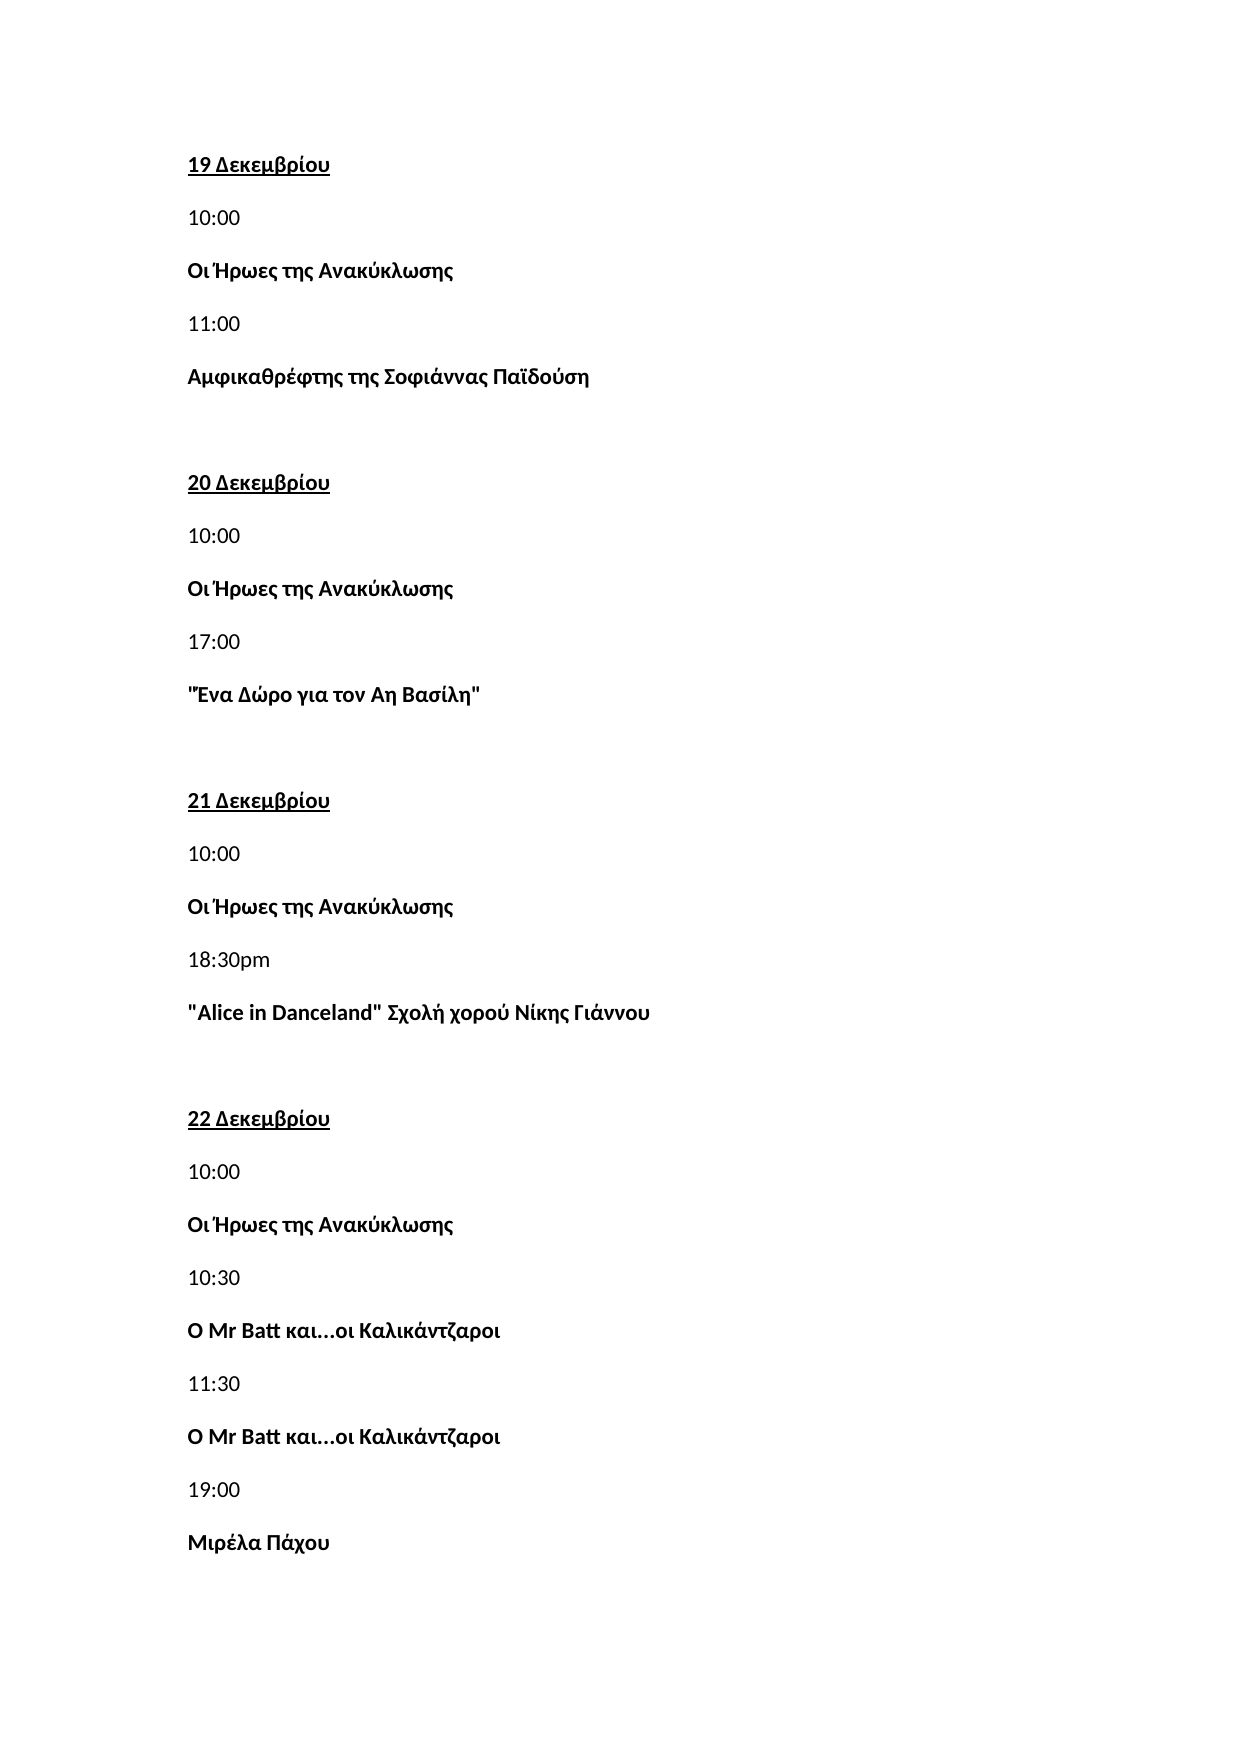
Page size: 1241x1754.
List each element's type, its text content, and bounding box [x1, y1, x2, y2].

text 20 Δεκεμβρίου [187, 468, 1053, 496]
text 18:30pm [187, 945, 1053, 973]
text Αμφικαθρέφτης της Σοφιάννας Παϊδούση [187, 362, 1053, 390]
text 17:00 [187, 627, 1053, 655]
text "Alice in Danceland" Σχολή χορού Νίκης Γιάννου [187, 998, 1053, 1026]
text Ο Μr Batt και...οι Καλικάντζαροι [187, 1422, 1053, 1451]
text Οι Ήρωες της Ανακύκλωσης [187, 574, 1053, 602]
text 10:00 [187, 839, 1053, 867]
text Οι Ήρωες της Ανακύκλωσης [187, 892, 1053, 920]
text 21 Δεκεμβρίου [187, 786, 1053, 814]
text 19:00 [187, 1476, 1053, 1503]
text 10:00 [187, 203, 1053, 231]
text 11:00 [187, 309, 1053, 337]
text Οι Ήρωες της Ανακύκλωσης [187, 256, 1053, 284]
text "Ένα Δώρο για τον Αη Βασίλη" [187, 680, 1053, 708]
text Οι Ήρωες της Ανακύκλωσης [187, 1210, 1053, 1238]
text Μιρέλα Πάχου [187, 1528, 1053, 1557]
text 19 Δεκεμβρίου [187, 150, 1053, 178]
text 10:00 [187, 521, 1053, 549]
text 11:30 [187, 1369, 1053, 1397]
text 22 Δεκεμβρίου [187, 1104, 1053, 1132]
text 10:30 [187, 1263, 1053, 1291]
text Ο Μr Batt και...οι Καλικάντζαροι [187, 1316, 1053, 1344]
text 10:00 [187, 1157, 1053, 1185]
